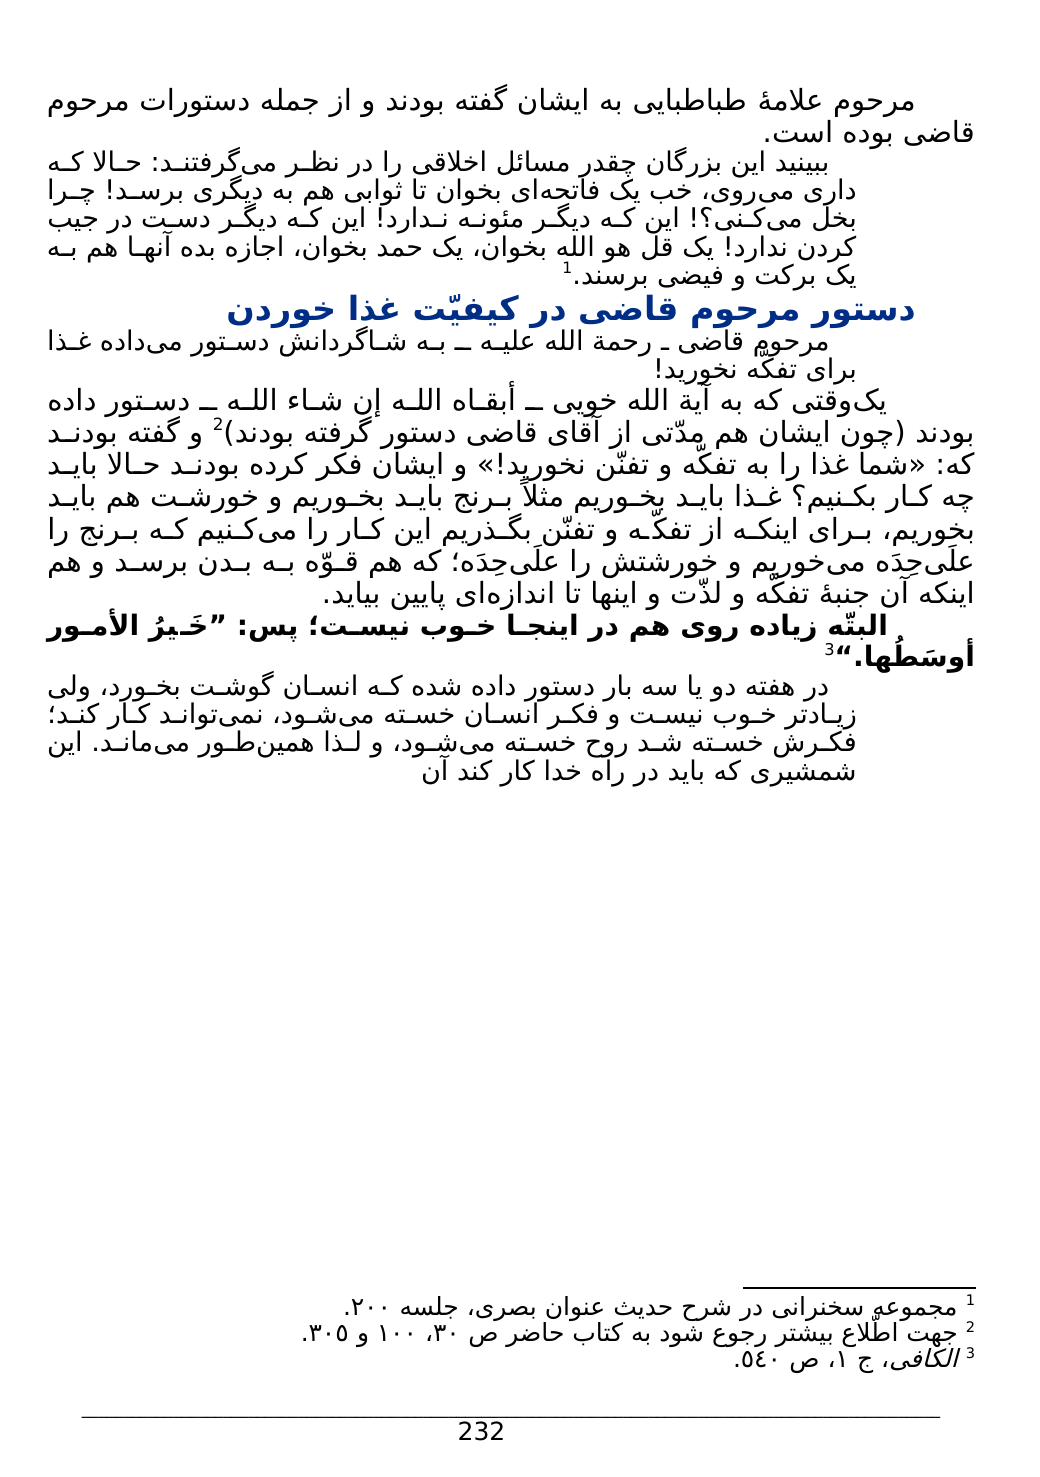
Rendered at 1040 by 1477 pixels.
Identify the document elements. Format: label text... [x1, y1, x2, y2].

text ببینید این بزرگان چقدر مسائل اخلاقی را در نظر می‌گرفتند: حالا که داری می‌روی، خب یک فاتحه‌ای بخوان تا ثوابی هم به دیگری برسد! چرا بخل می‌کنی؟! این که دیگر مئونه ندارد! این که دیگر دست در جیب کردن ندارد! یک قل هو الله بخوان، یک حمد بخوان، اجازه بده آنها هم به یک برکت و فیضی برسند. [47, 149, 857, 291]
text در هفته دو یا سه بار دستور داده شده که انسان گوشت بخورد، ولی زیادتر خوب نیست و فکر انسان خسته می‌شود، نمی‌تواند کار کند؛ فکرش خسته شد روح خسته می‌شود، و لذا همین‌طور می‌ماند. این شمشیری که باید در راه خدا کار کند آن [47, 673, 857, 786]
text مرحوم قاضی ـ رحمة الله علیه ـ به شاگردانش دستور می‌داده غذا برای تفکّه نخورید! [47, 328, 857, 384]
text البتّه زیاده روی هم در اینجا خوب نیست؛ پس: ”خَیرُ الأمور أوسَطُها.“ [47, 611, 975, 673]
subtitle دستور مرحوم قاضی در کیفیّت غذا خوردن [106, 291, 916, 328]
text یک‌وقتی که به آیة الله خویی ـ أبقاه الله إن ‌شاء الله ‌ـ دستور داده بودند (چون ایشان هم مدّتی از آقای قاضی دستور گرفته بودند) و گفته بودند که: «شما غذا را به تفکّه و تفنّن نخورید!» و ایشان فکر کرده بودند حالا باید چه کار بکنیم؟ غذا باید بخوریم مثلاً برنج باید بخوریم و خورشت هم باید بخوریم، برای اینکه از تفکّه و تفنّن بگذریم این کار را می‌‌کنیم که برنج را علَی‌حِدَه می‌خوریم و خورشتش را علَی‌حِدَه؛ که هم قوّه به بدن برسد و هم اینکه آن جنبۀ تفکّه و لذّت و اینها تا اندازه‌ای پایین بیاید. [47, 384, 975, 611]
text مرحوم علامۀ طباطبایی به ایشان گفته بودند و از جمله دستورات مرحوم قاضی بوده است. [47, 84, 975, 149]
